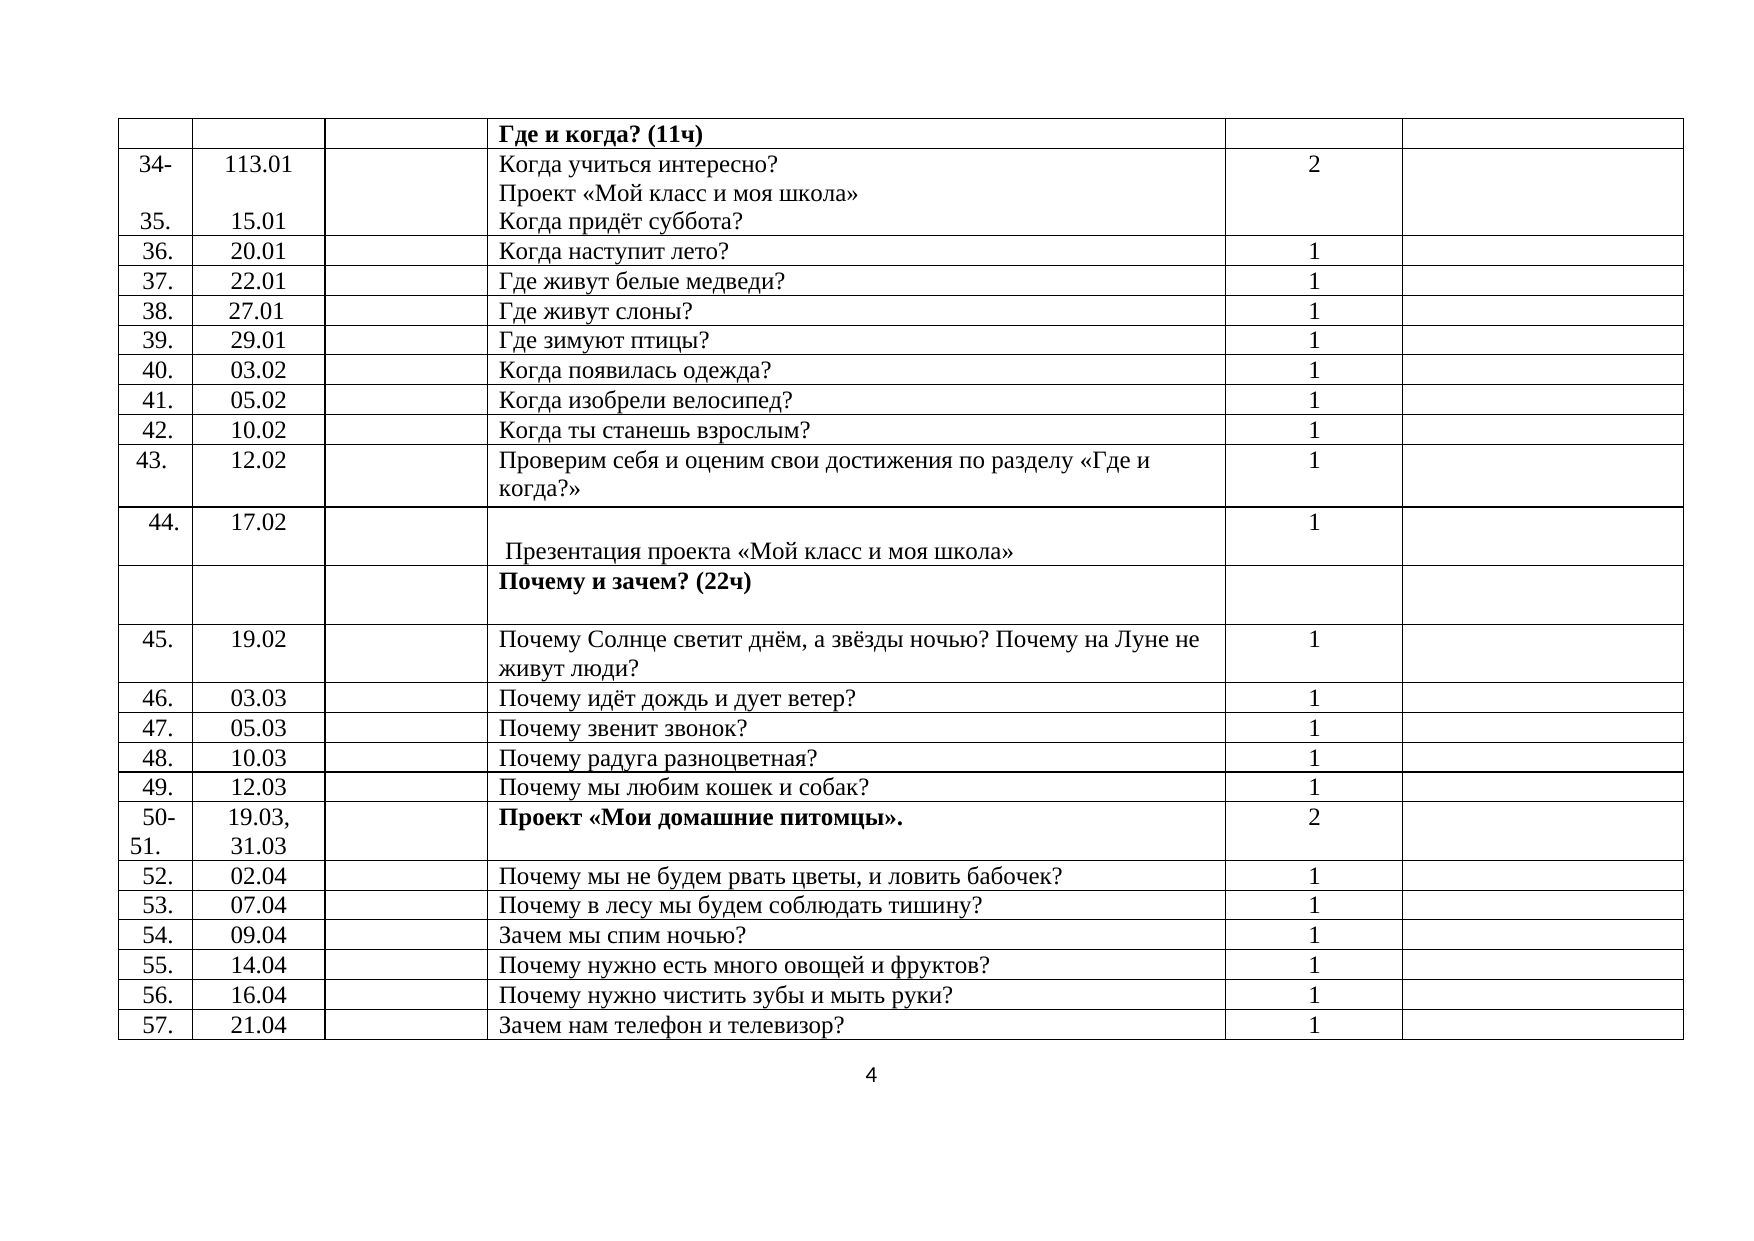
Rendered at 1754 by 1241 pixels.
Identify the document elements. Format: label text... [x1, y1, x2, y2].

table_cell 47. [119, 713, 192, 742]
table_cell [326, 743, 487, 771]
table_cell 27.01 [193, 296, 324, 324]
table_cell [1403, 236, 1683, 265]
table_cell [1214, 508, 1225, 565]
table_cell 03.03 [193, 683, 324, 712]
table_cell 05.03 [193, 713, 324, 742]
table_cell [1226, 119, 1402, 148]
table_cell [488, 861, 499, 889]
table_cell 38. [119, 296, 192, 324]
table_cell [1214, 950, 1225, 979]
table_cell [326, 119, 487, 148]
table_cell 53. [119, 891, 192, 919]
table_cell [326, 566, 487, 623]
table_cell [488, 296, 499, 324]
table_cell [1403, 891, 1683, 919]
table_cell 1 [1226, 861, 1402, 889]
table_cell [1403, 743, 1683, 771]
table_cell [1403, 385, 1683, 414]
table_cell [1403, 445, 1683, 506]
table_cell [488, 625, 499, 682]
table_cell 37. [119, 266, 192, 295]
table_cell 56. [119, 980, 192, 1009]
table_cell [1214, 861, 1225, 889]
table_cell [326, 266, 487, 295]
table_cell [1403, 802, 1683, 860]
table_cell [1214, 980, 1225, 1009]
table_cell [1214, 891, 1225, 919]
table_cell [326, 445, 487, 506]
table_cell [326, 950, 487, 979]
table_cell 09.04 [193, 920, 324, 949]
table_cell 1 [1226, 355, 1402, 384]
table_cell [326, 625, 487, 682]
table_cell 1 [1226, 508, 1402, 565]
table_cell [1403, 713, 1683, 742]
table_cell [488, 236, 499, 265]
table_cell [1403, 119, 1683, 148]
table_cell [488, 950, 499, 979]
table_cell 19.03, 31.03 [193, 802, 324, 860]
table_cell [1403, 415, 1683, 444]
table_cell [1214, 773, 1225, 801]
table_cell 45. [119, 625, 192, 682]
table_cell 2 [1226, 802, 1402, 860]
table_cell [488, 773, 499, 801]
table_cell [326, 861, 487, 889]
table_cell [326, 415, 487, 444]
table_cell 1 [1226, 980, 1402, 1009]
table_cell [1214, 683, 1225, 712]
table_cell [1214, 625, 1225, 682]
table_cell 03.02 [193, 355, 324, 384]
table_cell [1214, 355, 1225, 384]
table_cell [326, 773, 487, 801]
table_cell [193, 566, 324, 623]
table_cell [326, 355, 487, 384]
table_cell [326, 980, 487, 1009]
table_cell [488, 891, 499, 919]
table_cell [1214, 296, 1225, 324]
table_cell 40. [119, 355, 192, 384]
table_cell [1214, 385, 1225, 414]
table_cell 16.04 [193, 980, 324, 1009]
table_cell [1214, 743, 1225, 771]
table_cell [1403, 773, 1683, 801]
table_cell [326, 920, 487, 949]
table_cell 20.01 [193, 236, 324, 265]
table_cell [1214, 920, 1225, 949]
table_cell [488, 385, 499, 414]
table_cell [1226, 566, 1402, 623]
table_cell [1403, 566, 1683, 623]
table_cell [326, 149, 487, 235]
table_cell 12.03 [193, 773, 324, 801]
table_cell 36. [119, 236, 192, 265]
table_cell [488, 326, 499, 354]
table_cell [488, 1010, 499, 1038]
table_cell 113.01 15.01 [193, 149, 324, 235]
table_cell [326, 296, 487, 324]
table_cell [1403, 508, 1683, 565]
table_cell 29.01 [193, 326, 324, 354]
table_cell 1 [1226, 1010, 1402, 1038]
table_cell 1 [1226, 296, 1402, 324]
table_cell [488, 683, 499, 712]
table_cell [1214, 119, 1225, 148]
table_cell 1 [1226, 950, 1402, 979]
table_cell 48. [119, 743, 192, 771]
table_cell [119, 566, 192, 623]
table_cell 10.02 [193, 415, 324, 444]
table_cell [326, 385, 487, 414]
table_cell 52. [119, 861, 192, 889]
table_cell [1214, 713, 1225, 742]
table_cell 22.01 [193, 266, 324, 295]
table_cell 44. [119, 508, 192, 565]
table_cell 41. [119, 385, 192, 414]
table_cell [326, 1010, 487, 1038]
table_cell 49. [119, 773, 192, 801]
table_cell 1 [1226, 713, 1402, 742]
table_cell [326, 683, 487, 712]
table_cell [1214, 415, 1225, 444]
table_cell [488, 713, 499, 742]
table_cell 57. [119, 1010, 192, 1038]
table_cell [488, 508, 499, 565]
table_cell 1 [1226, 891, 1402, 919]
table_cell 50- 51. [119, 802, 192, 860]
table_cell 1 [1226, 445, 1402, 506]
table_cell [1403, 950, 1683, 979]
table_cell [1403, 625, 1683, 682]
table_cell 1 [1226, 236, 1402, 265]
table_cell 12.02 [193, 445, 324, 506]
table_cell 07.04 [193, 891, 324, 919]
table_cell 05.02 [193, 385, 324, 414]
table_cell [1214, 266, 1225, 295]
table_cell [1403, 683, 1683, 712]
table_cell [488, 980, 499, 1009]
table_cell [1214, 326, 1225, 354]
table_cell 43. [119, 445, 192, 506]
table_cell [1403, 980, 1683, 1009]
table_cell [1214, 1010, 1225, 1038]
table_cell 54. [119, 920, 192, 949]
table_cell [119, 119, 192, 148]
table_cell [326, 236, 487, 265]
table_cell 46. [119, 683, 192, 712]
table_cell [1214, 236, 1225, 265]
table_cell [1403, 355, 1683, 384]
table_cell 02.04 [193, 861, 324, 889]
table_cell [326, 802, 487, 860]
table_cell [1403, 861, 1683, 889]
table_cell 1 [1226, 773, 1402, 801]
table_cell [326, 326, 487, 354]
table_cell Проверим себя и оценим свои достижения по разделу «Где и когда?» [488, 445, 1225, 506]
table_cell 21.04 [193, 1010, 324, 1038]
table_cell 39. [119, 326, 192, 354]
table_cell [193, 119, 324, 148]
table_cell [1403, 266, 1683, 295]
table_cell [326, 891, 487, 919]
table_cell 1 [1226, 625, 1402, 682]
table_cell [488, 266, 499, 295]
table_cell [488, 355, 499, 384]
table_cell 17.02 [193, 508, 324, 565]
table_cell [1403, 296, 1683, 324]
table_cell [1403, 1010, 1683, 1038]
table_cell 19.02 [193, 625, 324, 682]
table_cell 2 [1226, 149, 1402, 235]
table_cell [326, 508, 487, 565]
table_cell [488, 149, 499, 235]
table_cell [326, 713, 487, 742]
table_cell 1 [1226, 326, 1402, 354]
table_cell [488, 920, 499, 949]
table_cell 1 [1226, 920, 1402, 949]
table_cell 1 [1226, 743, 1402, 771]
table_cell 42. [119, 415, 192, 444]
table_cell [1403, 149, 1683, 235]
table_cell 10.03 [193, 743, 324, 771]
table_cell 1 [1226, 683, 1402, 712]
table_cell 1 [1226, 385, 1402, 414]
table_cell 14.04 [193, 950, 324, 979]
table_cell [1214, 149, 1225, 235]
table_cell 1 [1226, 266, 1402, 295]
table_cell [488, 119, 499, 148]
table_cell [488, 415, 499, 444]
table_cell 34- 35. [119, 149, 192, 235]
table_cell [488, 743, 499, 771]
table_cell 55. [119, 950, 192, 979]
table_cell 1 [1226, 415, 1402, 444]
table_cell Проект «Мои домашние питомцы». [488, 802, 1225, 860]
table_cell [1403, 920, 1683, 949]
table_cell [1403, 326, 1683, 354]
